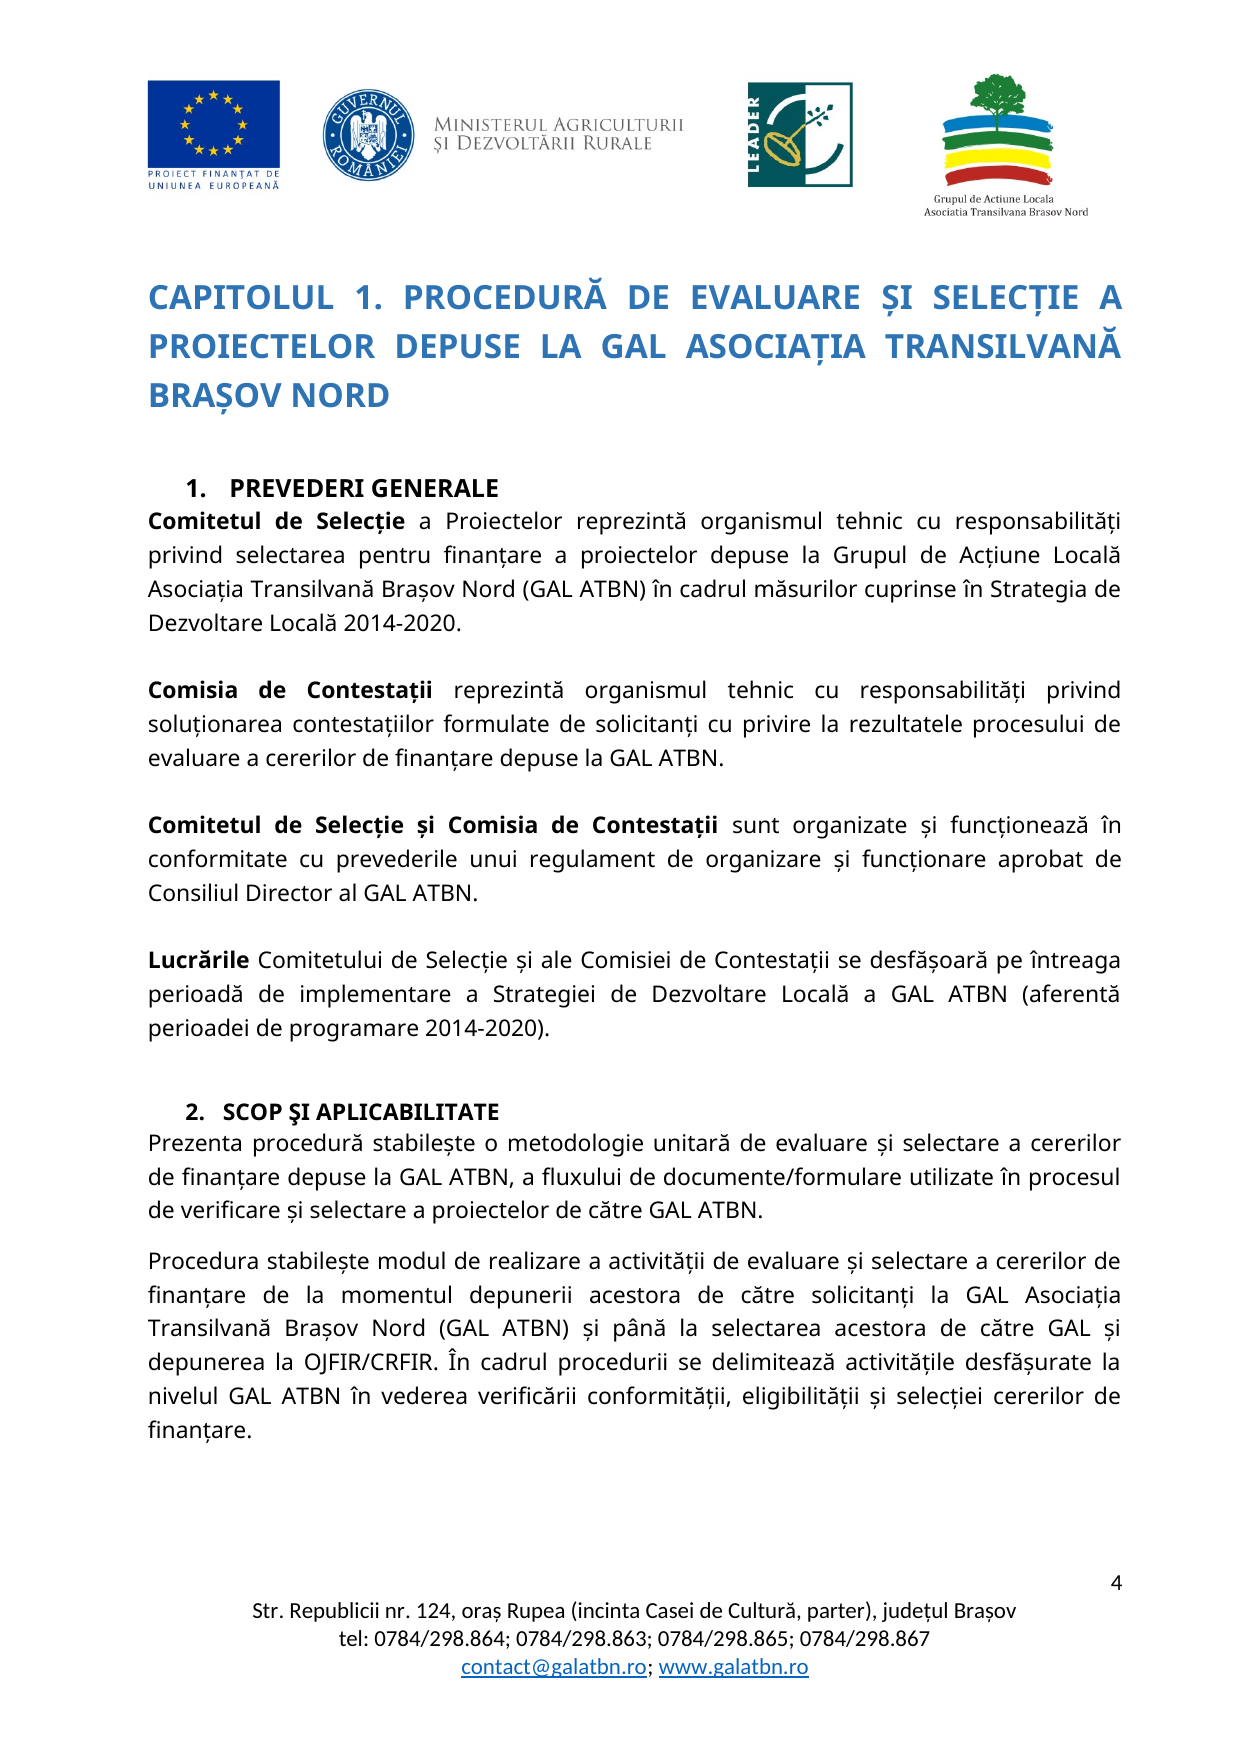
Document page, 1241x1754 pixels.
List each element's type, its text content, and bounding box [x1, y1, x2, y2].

list Lucrările Comitetului de Selecție şi ale Comisiei de Contestații se desfășoară pe întreaga perioadă de implementare a Strategiei de Dezvoltare Locală a GAL ATBN (aferentă perioadei de programare 2014-2020). [148, 944, 1122, 1043]
subtitle CAPITOLUL 1. PROCEDURĂ DE EVALUARE ŞI SELECŢIE A PROIECTELOR DEPUSE LA GAL ASOCIAȚIA TRANSILVANĂ BRAȘOV NORD [148, 274, 1122, 417]
text Comitetul de Selecție a Proiectelor reprezintă organismul tehnic cu responsabilități privind selectarea pentru finanțare a proiectelor depuse la Grupul de Acțiune Locală Asociația Transilvană Brașov Nord (GAL ATBN) în cadrul măsurilor cuprinse în Strategia de Dezvoltare Locală 2014-2020. [148, 505, 1122, 638]
list Comitetul de Selecție şi Comisia de Contestații sunt organizate şi funcționează în conformitate cu prevederile unui regulament de organizare şi funcționare aprobat de Consiliul Director al GAL ATBN. [148, 809, 1122, 908]
subtitle SCOP ŞI APLICABILITATE [185, 1096, 1122, 1127]
picture [147, 73, 1088, 216]
text Prezenta procedură stabilește o metodologie unitară de evaluare și selectare a cererilor de finanțare depuse la GAL ATBN, a fluxului de documente/formulare utilizate în procesul de verificare şi selectare a proiectelor de către GAL ATBN. [148, 1127, 1122, 1226]
list Procedura stabilește modul de realizare a activității de evaluare și selectare a cererilor de finanțare de la momentul depunerii acestora de către solicitanți la GAL Asociația Transilvană Brașov Nord (GAL ATBN) şi până la selectarea acestora de către GAL și depunerea la OJFIR/CRFIR. În cadrul procedurii se delimitează activitățile desfășurate la nivelul GAL ATBN în vederea verificării conformității, eligibilității și selecției cererilor de finanțare. [148, 1245, 1122, 1445]
list Comisia de Contestații reprezintă organismul tehnic cu responsabilități privind soluționarea contestațiilor formulate de solicitanți cu privire la rezultatele procesului de evaluare a cererilor de finanțare depuse la GAL ATBN. [148, 674, 1122, 773]
subtitle PREVEDERI GENERALE [185, 471, 1122, 505]
